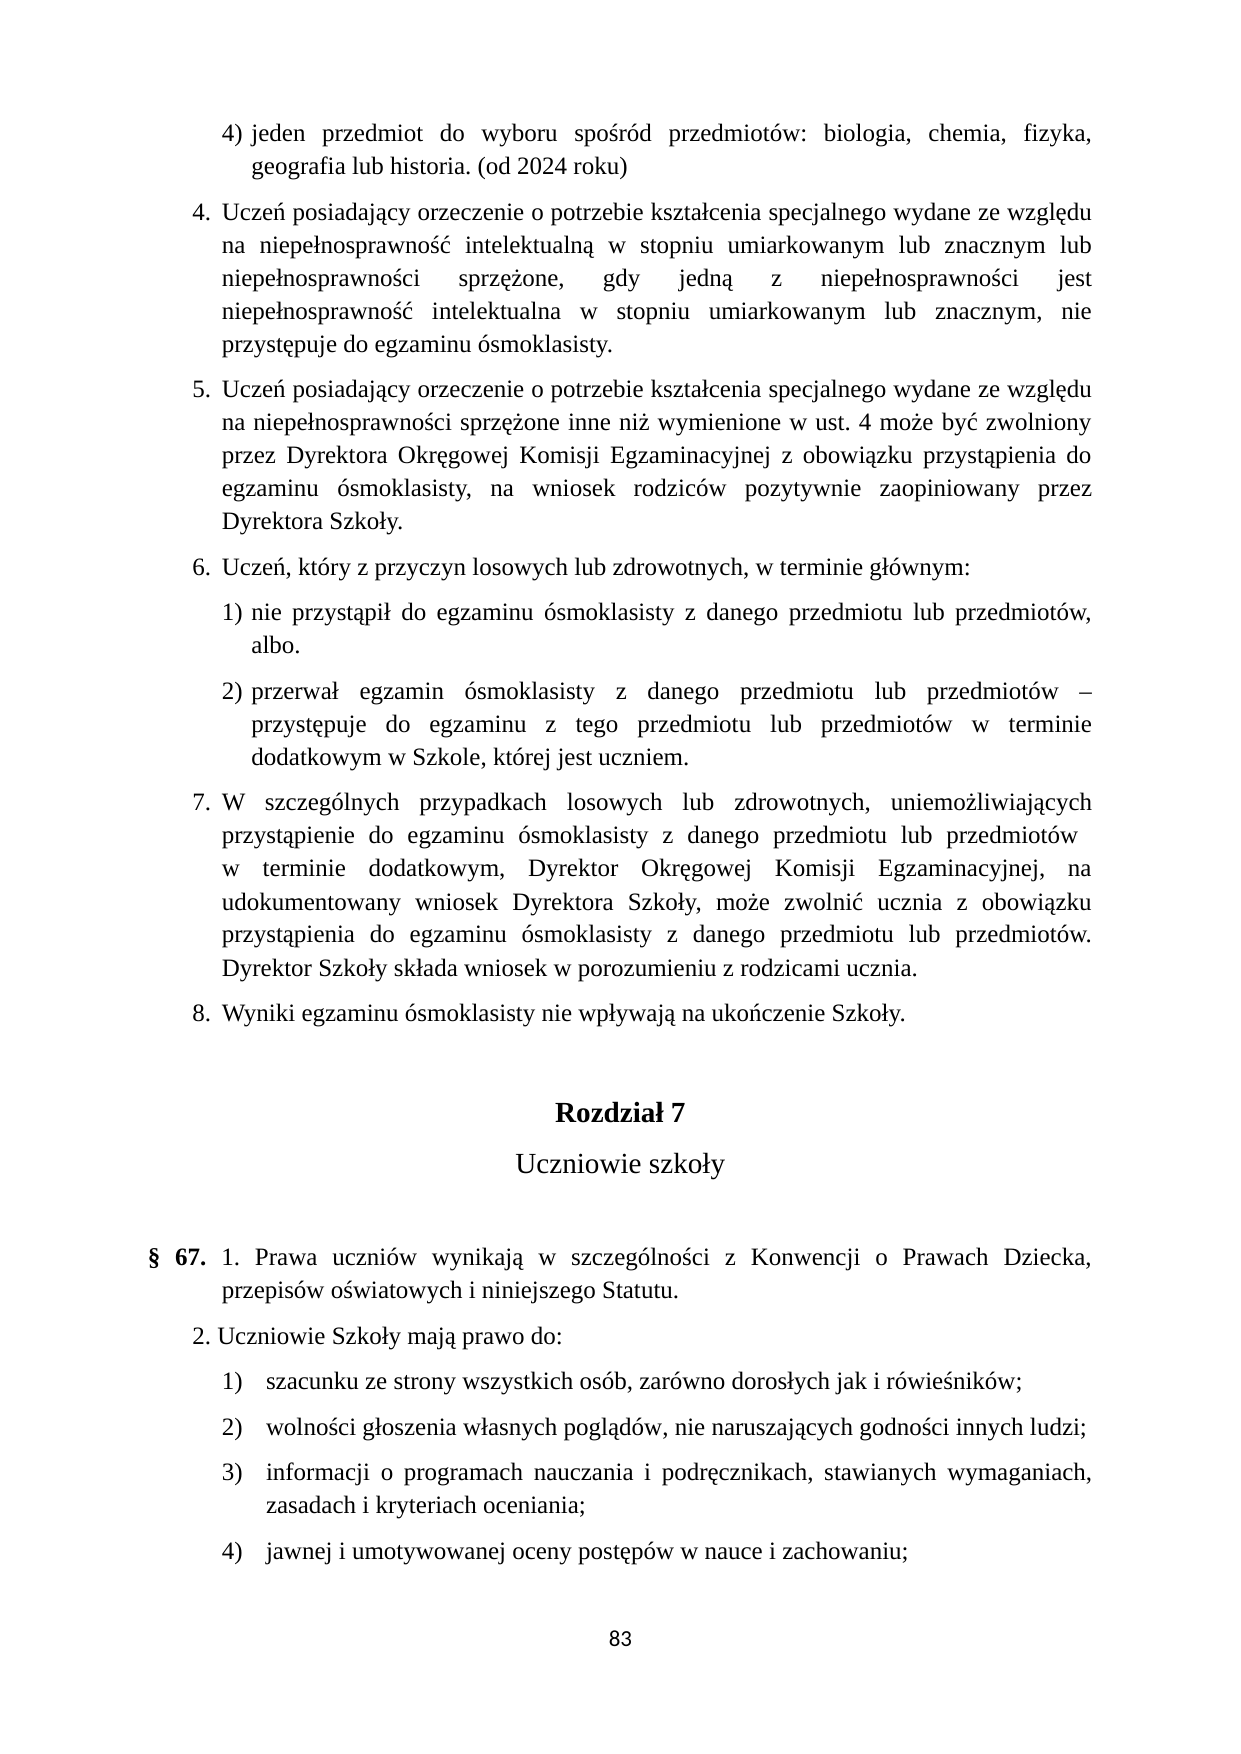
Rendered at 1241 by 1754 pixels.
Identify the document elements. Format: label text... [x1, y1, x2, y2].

list przerwał egzamin ósmoklasisty z danego przedmiotu lub przedmiotów – przystępuje do egzaminu z tego przedmiotu lub przedmiotów w terminie dodatkowym w Szkole, której jest uczniem. [222, 676, 1092, 771]
list Uczeń posiadający orzeczenie o potrzebie kształcenia specjalnego wydane ze względu na niepełnosprawność intelektualną w stopniu umiarkowanym lub znacznym lub niepełnosprawności sprzężone, gdy jedną z niepełnosprawności jest niepełnosprawność intelektualna w stopniu umiarkowanym lub znacznym, nie przystępuje do egzaminu ósmoklasisty. [192, 197, 1092, 357]
list nie przystąpił do egzaminu ósmoklasisty z danego przedmiotu lub przedmiotów, albo. [222, 597, 1092, 659]
text § 67. 1. Prawa uczniów wynikają w szczególności z Konwencji o Prawach Dziecka, przepisów oświatowych i niniejszego Statutu. [148, 1242, 1092, 1304]
list Uczeń, który z przyczyn losowych lub zdrowotnych, w terminie głównym: [192, 552, 1092, 581]
list Wyniki egzaminu ósmoklasisty nie wpływają na ukończenie Szkoły. [192, 998, 1092, 1027]
text Rozdział 7 [148, 1095, 1092, 1128]
list jawnej i umotywowanej oceny postępów w nauce i zachowaniu; [222, 1536, 1092, 1565]
list jeden przedmiot do wyboru spośród przedmiotów: biologia, chemia, fizyka, geografia lub historia. (od 2024 roku) [222, 118, 1092, 180]
list szacunku ze strony wszystkich osób, zarówno dorosłych jak i rówieśników; [222, 1366, 1092, 1395]
list Uczeń posiadający orzeczenie o potrzebie kształcenia specjalnego wydane ze względu na niepełnosprawności sprzężone inne niż wymienione w ust. 4 może być zwolniony przez Dyrektora Okręgowej Komisji Egzaminacyjnej z obowiązku przystąpienia do egzaminu ósmoklasisty, na wniosek rodziców pozytywnie zaopiniowany przez Dyrektora Szkoły. [192, 374, 1092, 535]
list W szczególnych przypadkach losowych lub zdrowotnych, uniemożliwiających przystąpienie do egzaminu ósmoklasisty z danego przedmiotu lub przedmiotów w terminie dodatkowym, Dyrektor Okręgowej Komisji Egzaminacyjnej, na udokumentowany wniosek Dyrektora Szkoły, może zwolnić ucznia z obowiązku przystąpienia do egzaminu ósmoklasisty z danego przedmiotu lub przedmiotów. Dyrektor Szkoły składa wniosek w porozumieniu z rodzicami ucznia. [192, 787, 1092, 981]
list informacji o programach nauczania i podręcznikach, stawianych wymaganiach, zasadach i kryteriach oceniania; [222, 1457, 1092, 1519]
text 2. Uczniowie Szkoły mają prawo do: [177, 1321, 1092, 1349]
list wolności głoszenia własnych poglądów, nie naruszających godności innych ludzi; [222, 1412, 1092, 1441]
text Uczniowie szkoły [148, 1146, 1092, 1179]
